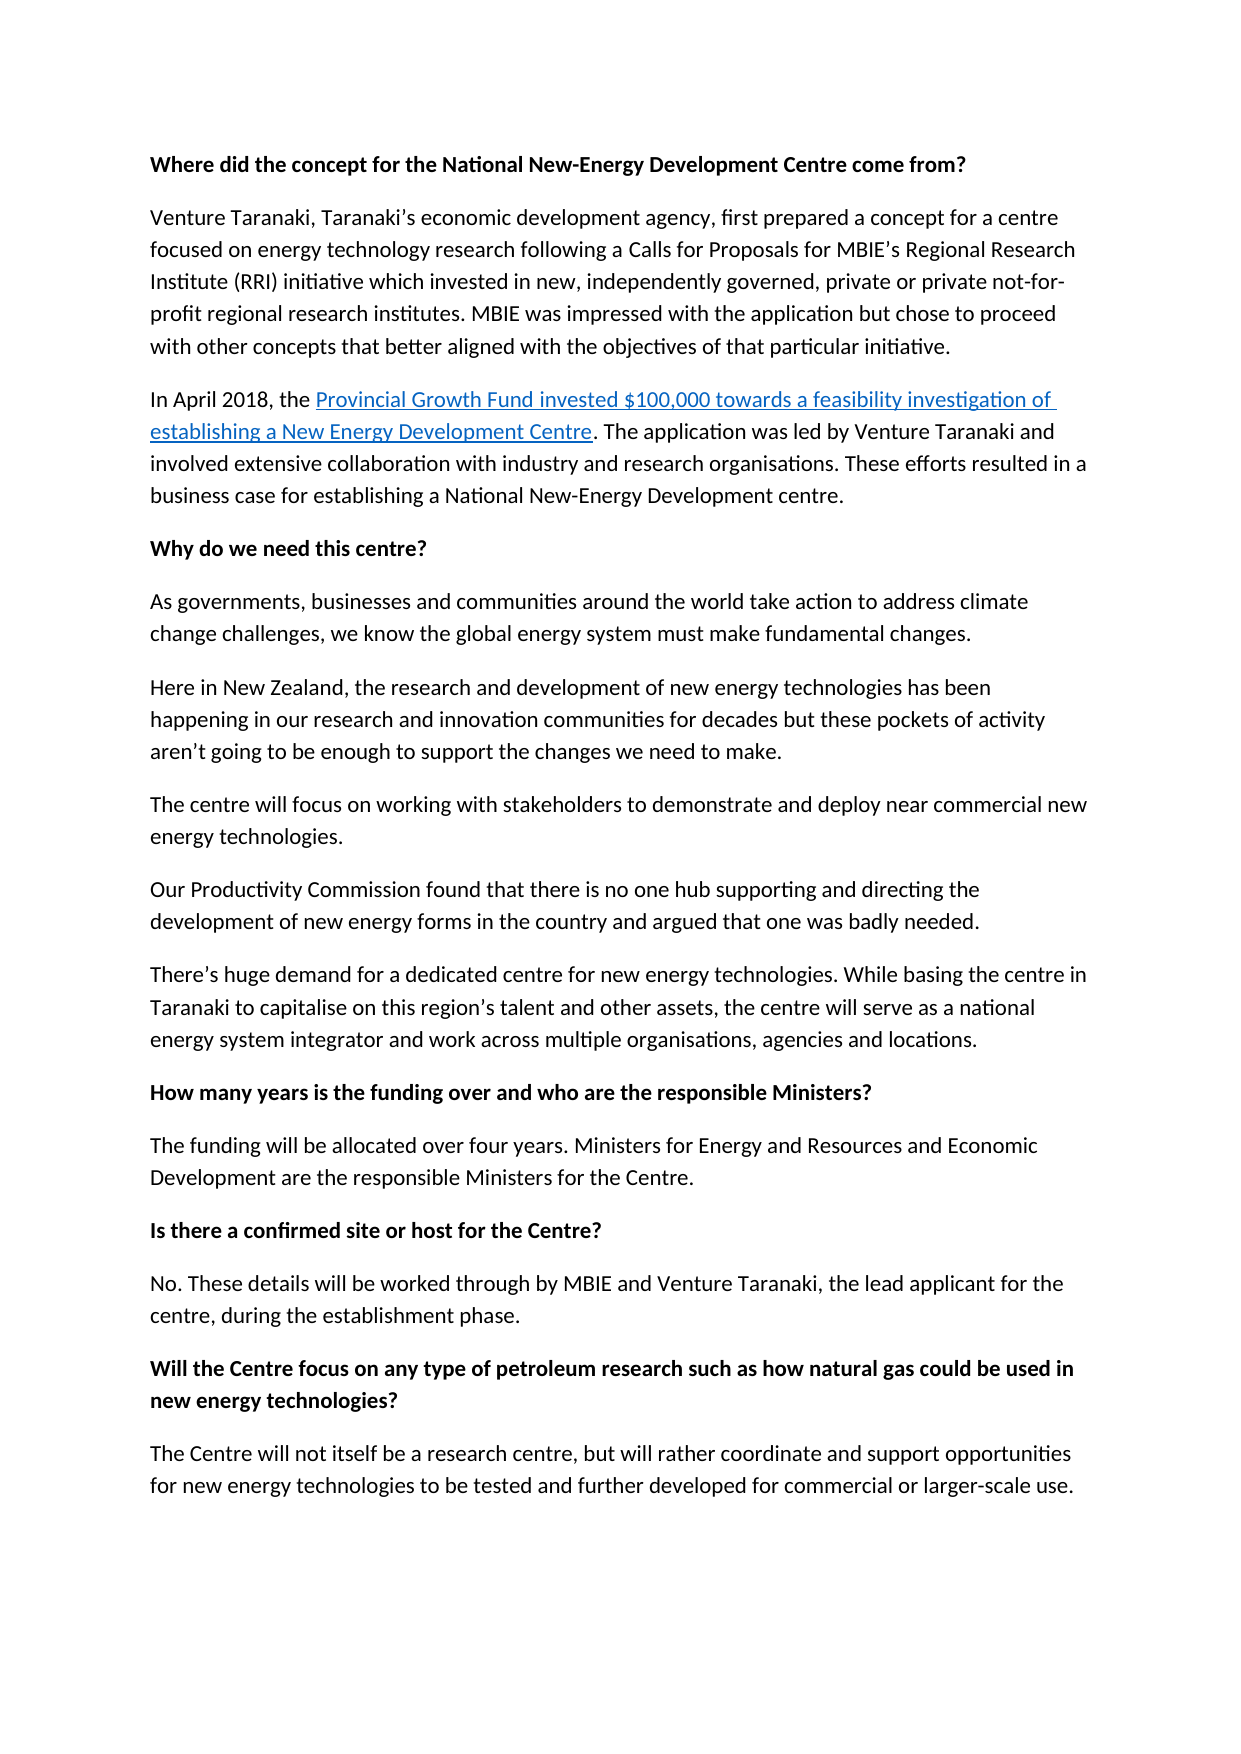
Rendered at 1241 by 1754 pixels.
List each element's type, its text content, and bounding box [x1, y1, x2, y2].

text As governments, businesses and communities around the world take action to address climate change challenges, we know the global energy system must make fundamental changes. [150, 587, 1090, 648]
text Our Productivity Commission found that there is no one hub supporting and directing the development of new energy forms in the country and argued that one was badly needed. [150, 875, 1090, 935]
text Will the Centre focus on any type of petroleum research such as how natural gas could be used in new energy technologies? [150, 1354, 1090, 1414]
text The Centre will not itself be a research centre, but will rather coordinate and support opportunities for new energy technologies to be tested and further developed for commercial or larger-scale use. [150, 1439, 1090, 1500]
text Venture Taranaki, Taranaki’s economic development agency, first prepared a concept for a centre focused on energy technology research following a Calls for Proposals for MBIE’s Regional Research Institute (RRI) initiative which invested in new, independently governed, private or private not-for-profit regional research institutes. MBIE was impressed with the application but chose to proceed with other concepts that better aligned with the objectives of that particular initiative. [150, 203, 1090, 360]
text Why do we need this centre? [150, 534, 1090, 562]
text How many years is the funding over and who are the responsible Ministers? [150, 1078, 1090, 1106]
text The centre will focus on working with stakeholders to demonstrate and deploy near commercial new energy technologies. [150, 790, 1090, 850]
text In April 2018, the Provincial Growth Fund invested $100,000 towards a feasibility investigation of establishing a New Energy Development Centre. The application was led by Venture Taranaki and involved extensive collaboration with industry and research organisations. These efforts resulted in a business case for establishing a National New-Energy Development centre. [150, 385, 1090, 509]
text Is there a confirmed site or host for the Centre? [150, 1216, 1090, 1244]
text No. These details will be worked through by MBIE and Venture Taranaki, the lead applicant for the centre, during the establishment phase. [150, 1269, 1090, 1329]
text The funding will be allocated over four years. Ministers for Energy and Resources and Economic Development are the responsible Ministers for the Centre. [150, 1131, 1090, 1191]
text There’s huge demand for a dedicated centre for new energy technologies. While basing the centre in Taranaki to capitalise on this region’s talent and other assets, the centre will serve as a national energy system integrator and work across multiple organisations, agencies and locations. [150, 960, 1090, 1053]
text Where did the concept for the National New-Energy Development Centre come from? [150, 150, 1090, 178]
text Here in New Zealand, the research and development of new energy technologies has been happening in our research and innovation communities for decades but these pockets of activity aren’t going to be enough to support the changes we need to make. [150, 673, 1090, 765]
